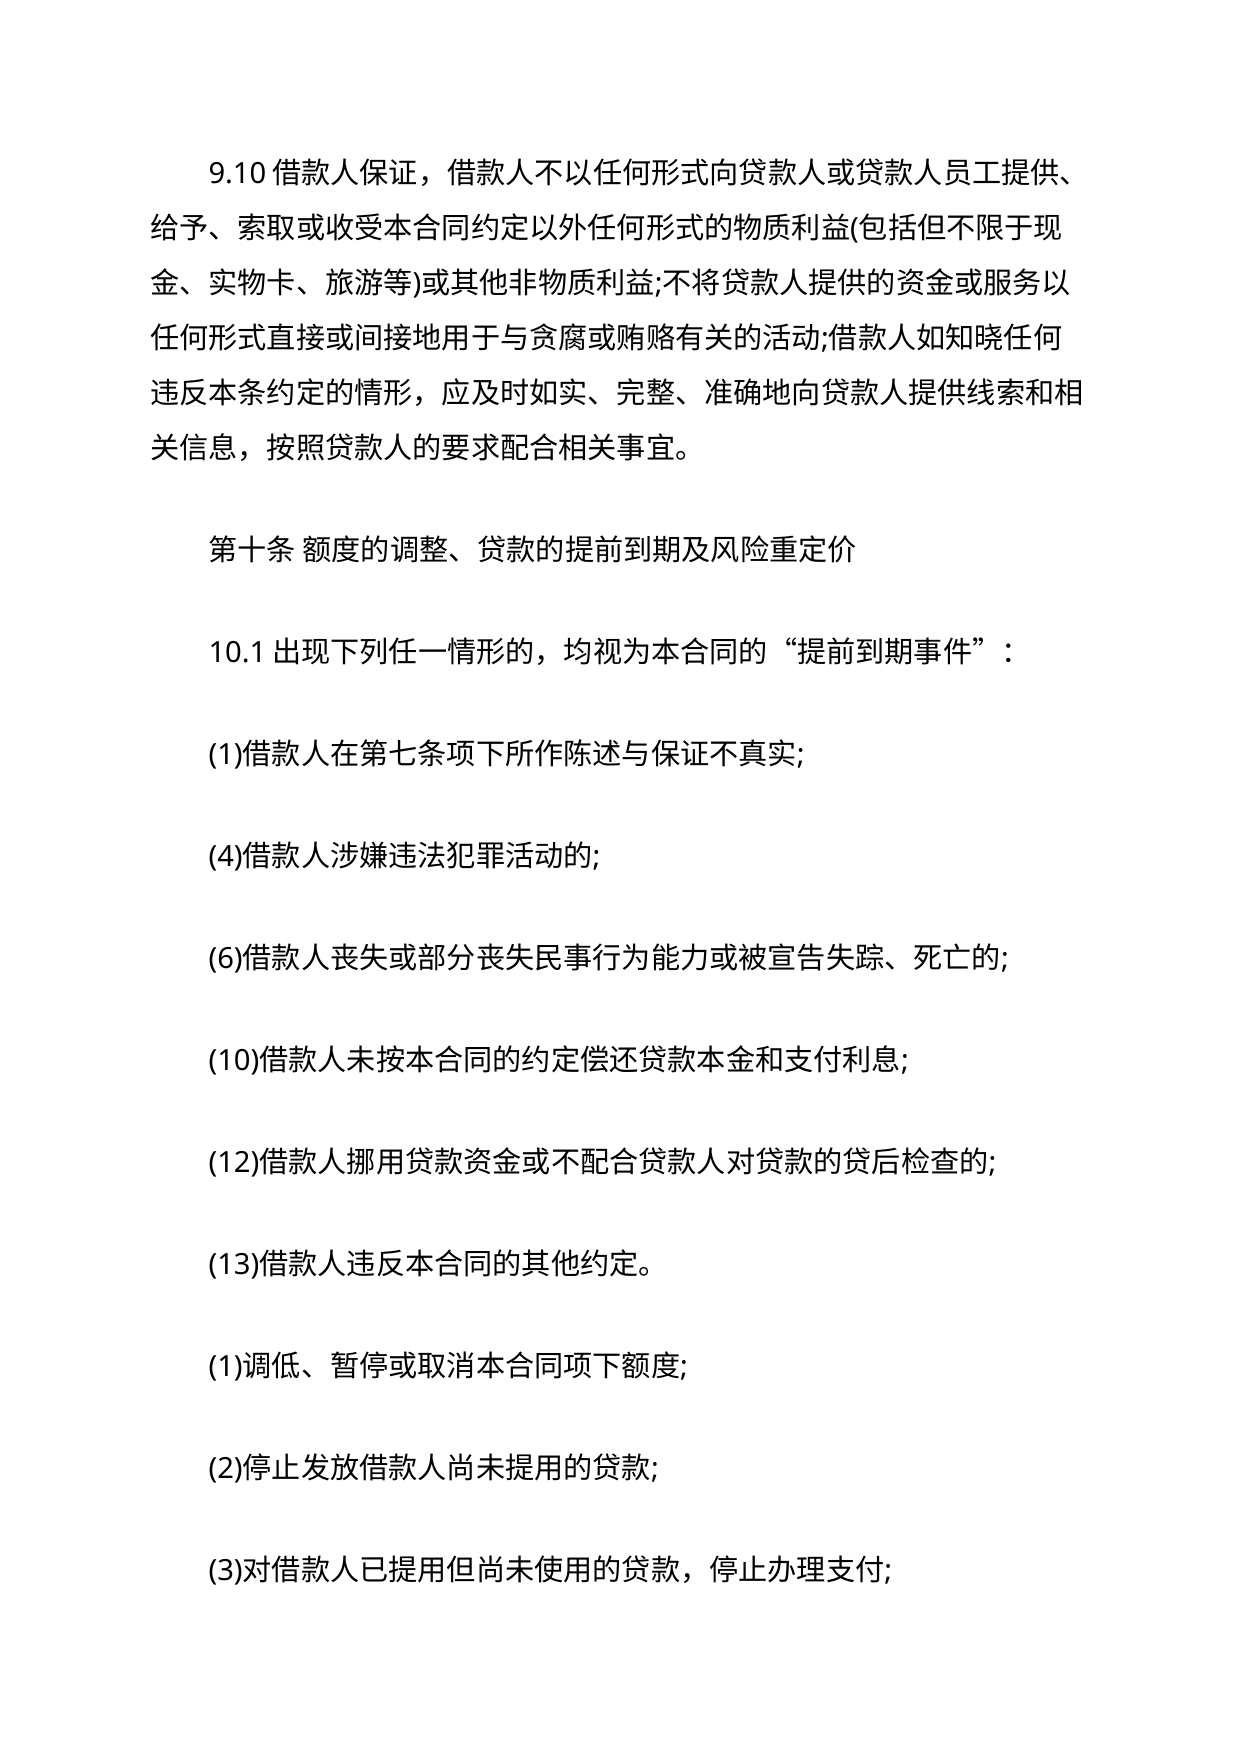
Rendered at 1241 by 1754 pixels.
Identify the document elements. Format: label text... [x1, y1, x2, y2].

text (6)借款人丧失或部分丧失民事行为能力或被宣告失踪、死亡的; [150, 934, 1090, 977]
text (1)借款人在第七条项下所作陈述与保证不真实; [150, 730, 1090, 773]
text (12)借款人挪用贷款资金或不配合贷款人对贷款的贷后检查的; [150, 1138, 1090, 1181]
text 第十条 额度的调整、贷款的提前到期及风险重定价 [150, 527, 1090, 569]
text (1)调低、暂停或取消本合同项下额度; [150, 1342, 1090, 1385]
text 9.10借款人保证，借款人不以任何形式向贷款人或贷款人员工提供、给予、索取或收受本合同约定以外任何形式的物质利益(包括但不限于现金、实物卡、旅游等)或其他非物质利益;不将贷款人提供的资金或服务以任何形式直接或间接地用于与贪腐或贿赂有关的活动;借款人如知晓任何违反本条约定的情形，应及时如实、完整、准确地向贷款人提供线索和相关信息，按照贷款人的要求配合相关事宜。 [150, 150, 1090, 467]
text (13)借款人违反本合同的其他约定。 [150, 1240, 1090, 1283]
text (3)对借款人已提用但尚未使用的贷款，停止办理支付; [150, 1546, 1090, 1589]
text (10)借款人未按本合同的约定偿还贷款本金和支付利息; [150, 1036, 1090, 1079]
text (2)停止发放借款人尚未提用的贷款; [150, 1444, 1090, 1487]
text (4)借款人涉嫌违法犯罪活动的; [150, 832, 1090, 875]
text 10.1出现下列任一情形的，均视为本合同的“提前到期事件”： [150, 628, 1090, 671]
